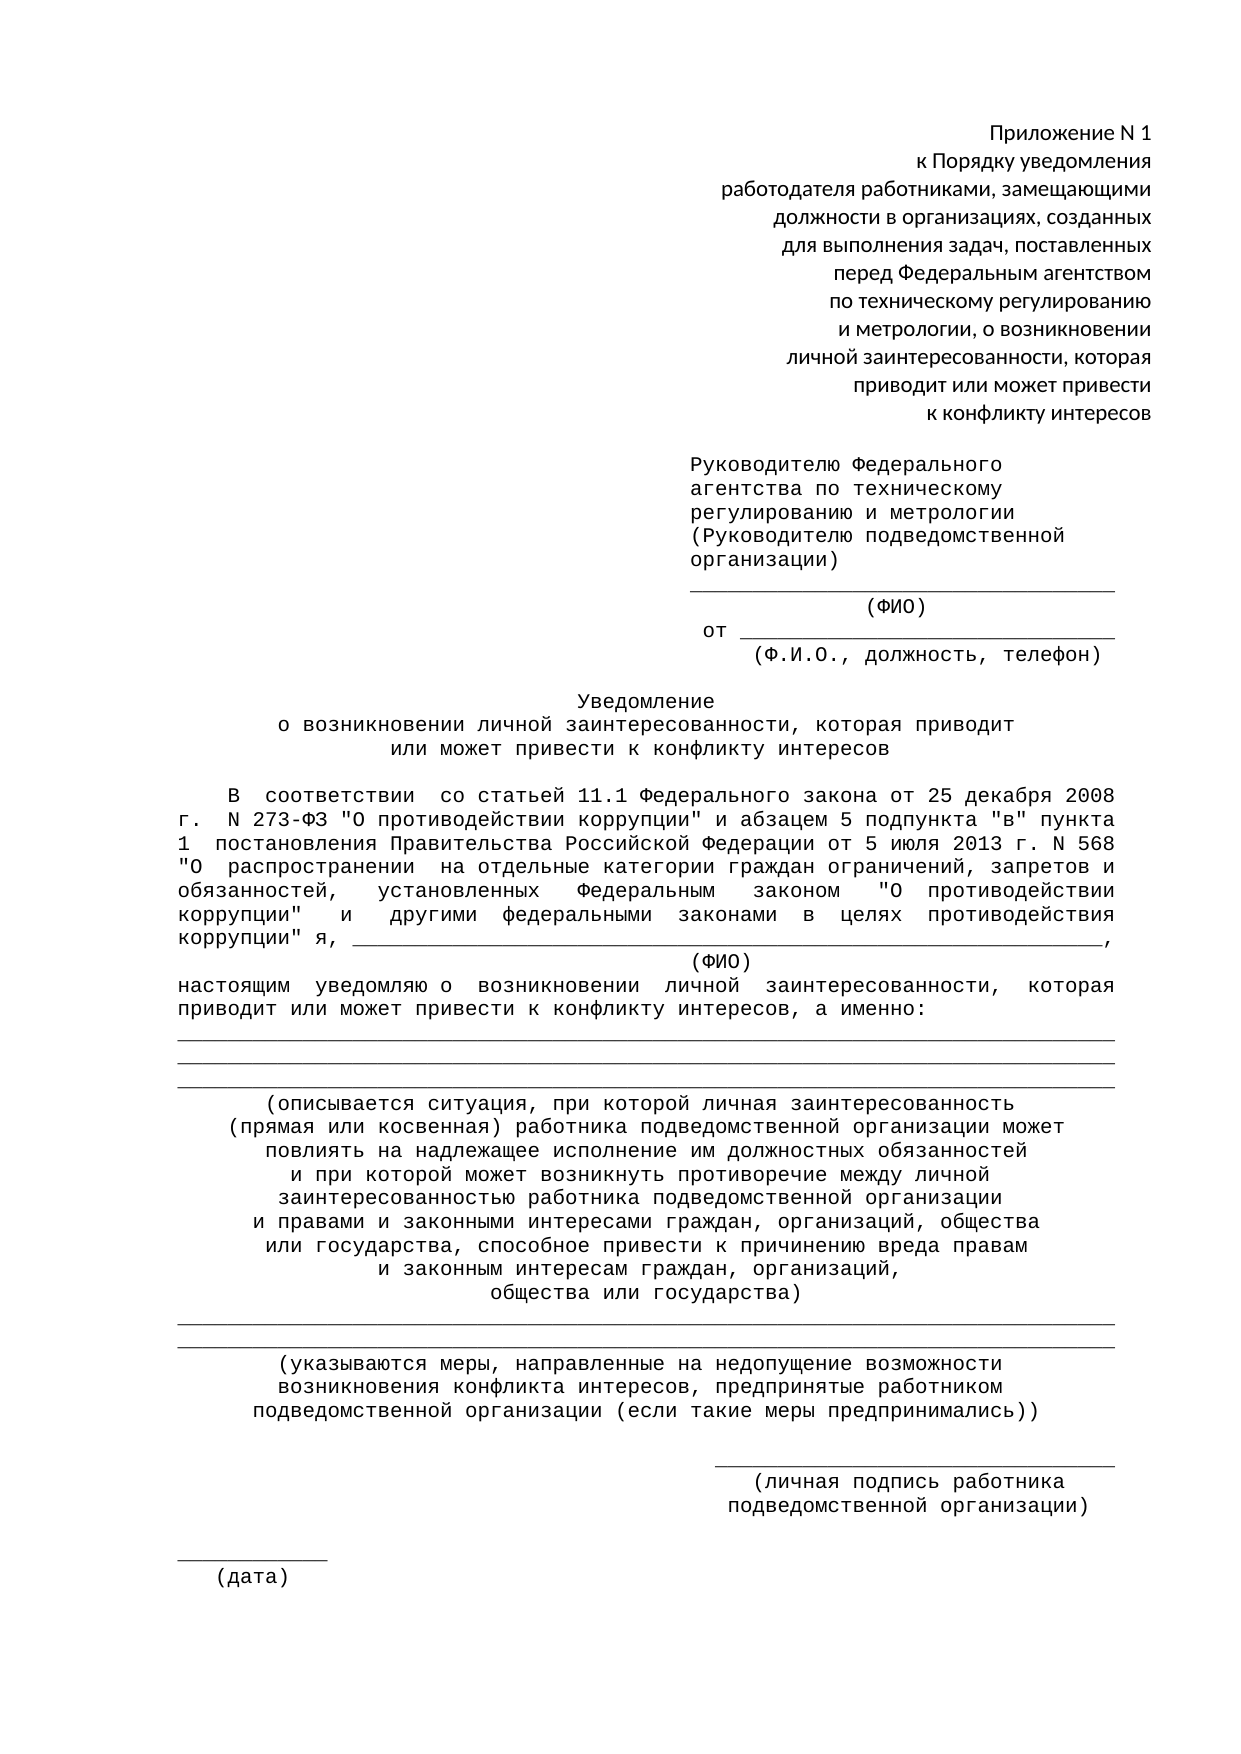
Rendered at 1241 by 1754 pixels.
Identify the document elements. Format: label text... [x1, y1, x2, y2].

text (ФИО) [177, 951, 1152, 974]
text и при которой может возникнуть противоречие между личной [177, 1164, 1152, 1187]
text 1 постановления Правительства Российской Федерации от 5 июля 2013 г. N 568 [177, 833, 1152, 856]
text возникновения конфликта интересов, предпринятые работником [177, 1377, 1152, 1400]
text Руководителю Федерального [177, 454, 1152, 478]
text личной заинтересованности, которая [177, 342, 1152, 370]
text и метрологии, о возникновении [177, 314, 1152, 342]
text по техническому регулированию [177, 286, 1152, 314]
text к Порядку уведомления [177, 146, 1152, 174]
text ___________________________________________________________________________ [177, 1022, 1152, 1046]
text (личная подпись работника [177, 1471, 1152, 1495]
text и правами и законными интересами граждан, организаций, общества [177, 1211, 1152, 1235]
text (указываются меры, направленные на недопущение возможности [177, 1353, 1152, 1377]
text заинтересованностью работника подведомственной организации [177, 1187, 1152, 1211]
text ____________ [177, 1542, 1152, 1566]
text (Ф.И.О., должность, телефон) [177, 643, 1152, 667]
text г. N 273-ФЗ "О противодействии коррупции" и абзацем 5 подпункта "в" пункта [177, 809, 1152, 833]
text или государства, способное привести к причинению вреда правам [177, 1235, 1152, 1258]
text (Руководителю подведомственной [177, 525, 1152, 549]
text (ФИО) [177, 596, 1152, 620]
text (прямая или косвенная) работника подведомственной организации может [177, 1116, 1152, 1140]
text регулированию и метрологии [177, 502, 1152, 525]
text коррупции" я, ____________________________________________________________, [177, 927, 1152, 951]
text __________________________________ [177, 573, 1152, 596]
text ___________________________________________________________________________ [177, 1069, 1152, 1093]
text Уведомление [177, 691, 1152, 714]
text к конфликту интересов [177, 398, 1152, 426]
text общества или государства) [177, 1282, 1152, 1306]
text для выполнения задач, поставленных [177, 230, 1152, 258]
text ___________________________________________________________________________ [177, 1306, 1152, 1329]
text и законным интересам граждан, организаций, [177, 1258, 1152, 1282]
text (дата) [177, 1566, 1152, 1589]
text приводит или может привести [177, 370, 1152, 398]
text приводит или может привести к конфликту интересов, а именно: [177, 998, 1152, 1022]
text Приложение N 1 [177, 118, 1152, 146]
text от ______________________________ [177, 620, 1152, 643]
text перед Федеральным агентством [177, 258, 1152, 286]
text обязанностей, установленных Федеральным законом "О противодействии [177, 880, 1152, 904]
text организации) [177, 549, 1152, 573]
text повлиять на надлежащее исполнение им должностных обязанностей [177, 1140, 1152, 1164]
text ___________________________________________________________________________ [177, 1329, 1152, 1353]
text подведомственной организации) [177, 1495, 1152, 1518]
text агентства по техническому [177, 478, 1152, 502]
text о возникновении личной заинтересованности, которая приводит [177, 714, 1152, 738]
text ___________________________________________________________________________ [177, 1046, 1152, 1069]
text В соответствии со статьей 11.1 Федерального закона от 25 декабря 2008 [177, 785, 1152, 809]
text "О распространении на отдельные категории граждан ограничений, запретов и [177, 856, 1152, 880]
text настоящим уведомляю о возникновении личной заинтересованности, которая [177, 974, 1152, 998]
text коррупции" и другими федеральными законами в целях противодействия [177, 904, 1152, 927]
text работодателя работниками, замещающими [177, 174, 1152, 202]
text (описывается ситуация, при которой личная заинтересованность [177, 1093, 1152, 1116]
text или может привести к конфликту интересов [177, 738, 1152, 762]
text ________________________________ [177, 1447, 1152, 1471]
text подведомственной организации (если такие меры предпринимались)) [177, 1400, 1152, 1424]
text должности в организациях, созданных [177, 202, 1152, 230]
